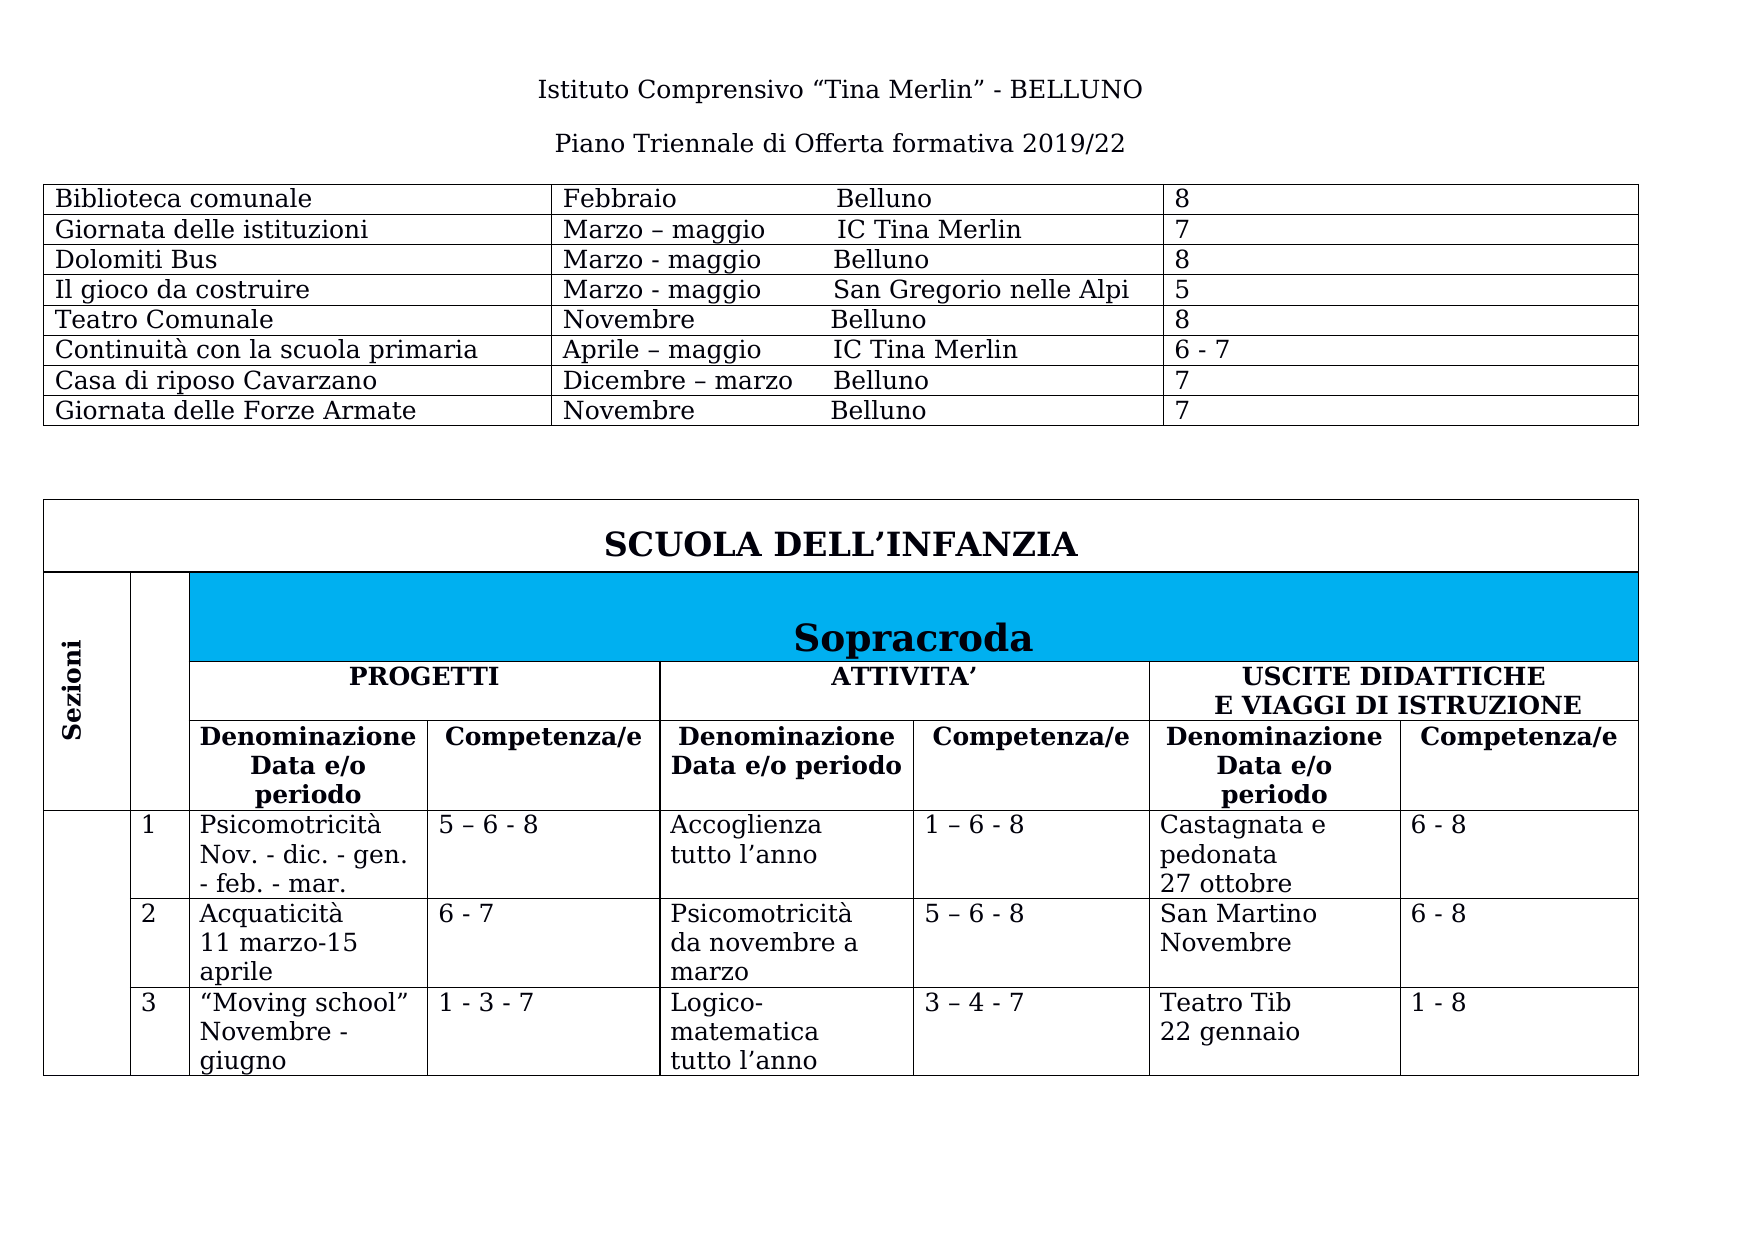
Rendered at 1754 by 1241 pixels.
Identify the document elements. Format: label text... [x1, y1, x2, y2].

table_cell [131, 573, 189, 809]
table_cell Casa di riposo Cavarzano [44, 366, 551, 395]
table_cell 1 – 6 - 8 [914, 811, 1149, 898]
table_cell Denominazione Data e/o periodo [190, 721, 427, 809]
table_cell Continuità con la scuola primaria [44, 336, 551, 365]
table_cell Marzo - maggio San Gregorio nelle Alpi [552, 275, 1163, 304]
table_cell 8 [1164, 306, 1638, 335]
table_cell 7 [1164, 215, 1638, 244]
table_cell Acquaticità 11 marzo-15 aprile [190, 899, 427, 987]
table_cell 8 [1164, 185, 1638, 214]
table_cell Marzo - maggio Belluno [552, 245, 1163, 274]
table_cell Competenza/e [1401, 721, 1638, 809]
table_cell Marzo – maggio IC Tina Merlin [552, 215, 1163, 244]
table_cell 3 – 4 - 7 [914, 988, 1149, 1075]
table_cell 6 - 8 [1401, 811, 1638, 898]
table_cell Aprile – maggio IC Tina Merlin [552, 336, 1163, 365]
table_cell Dicembre – marzo Belluno [552, 366, 1163, 395]
table_cell “Moving school” Novembre - giugno [190, 988, 427, 1075]
table_cell ATTIVITA’ [661, 662, 1149, 720]
table_cell 6 - 8 [1401, 899, 1638, 987]
table_cell USCITE DIDATTICHE E VIAGGI DI ISTRUZIONE [1150, 662, 1638, 720]
table_cell Teatro Tib 22 gennaio [1150, 988, 1400, 1075]
table_cell Denominazione Data e/o periodo [1150, 721, 1400, 809]
table_cell 3 [131, 988, 189, 1075]
table_cell Competenza/e [914, 721, 1149, 809]
table_cell 1 [131, 811, 189, 898]
table_cell 8 [1164, 245, 1638, 274]
table_cell 1 - 3 - 7 [428, 988, 659, 1075]
table_cell Sezioni [44, 573, 130, 809]
table_cell PROGETTI [190, 662, 659, 720]
table_cell 5 [1164, 275, 1638, 304]
table_cell Giornata delle Forze Armate [44, 396, 551, 425]
table_cell Novembre Belluno [552, 306, 1163, 335]
table_cell Psicomotricità Nov. - dic. - gen. - feb. - mar. [190, 811, 427, 898]
table_cell 5 – 6 - 8 [428, 811, 659, 898]
table_cell Logico-matematica tutto l’anno [661, 988, 913, 1075]
table_cell Dolomiti Bus [44, 245, 551, 274]
table_cell Teatro Comunale [44, 306, 551, 335]
table_cell Accoglienza tutto l’anno [661, 811, 913, 898]
table_cell 6 - 7 [1164, 336, 1638, 365]
table_cell 6 - 7 [428, 899, 659, 987]
table_cell Competenza/e [428, 721, 659, 809]
table_cell Denominazione Data e/o periodo [661, 721, 913, 809]
table_cell San Martino Novembre [1150, 899, 1400, 987]
table_cell 5 – 6 - 8 [914, 899, 1149, 987]
table_cell Psicomotricità da novembre a marzo [661, 899, 913, 987]
table_cell Sopracroda [190, 573, 1638, 661]
table_cell Castagnata e pedonata 27 ottobre [1150, 811, 1400, 898]
table_cell [44, 811, 130, 1075]
table_cell Giornata delle istituzioni [44, 215, 551, 244]
table_header SCUOLA DELL’INFANZIA [44, 500, 1638, 571]
table_cell Il gioco da costruire [44, 275, 551, 304]
table_cell Novembre Belluno [552, 396, 1163, 425]
table_cell Febbraio Belluno [552, 185, 1163, 214]
table_cell 7 [1164, 366, 1638, 395]
table_cell 1 - 8 [1401, 988, 1638, 1075]
table_cell Biblioteca comunale [44, 185, 551, 214]
table_cell 7 [1164, 396, 1638, 425]
table_cell 2 [131, 899, 189, 987]
